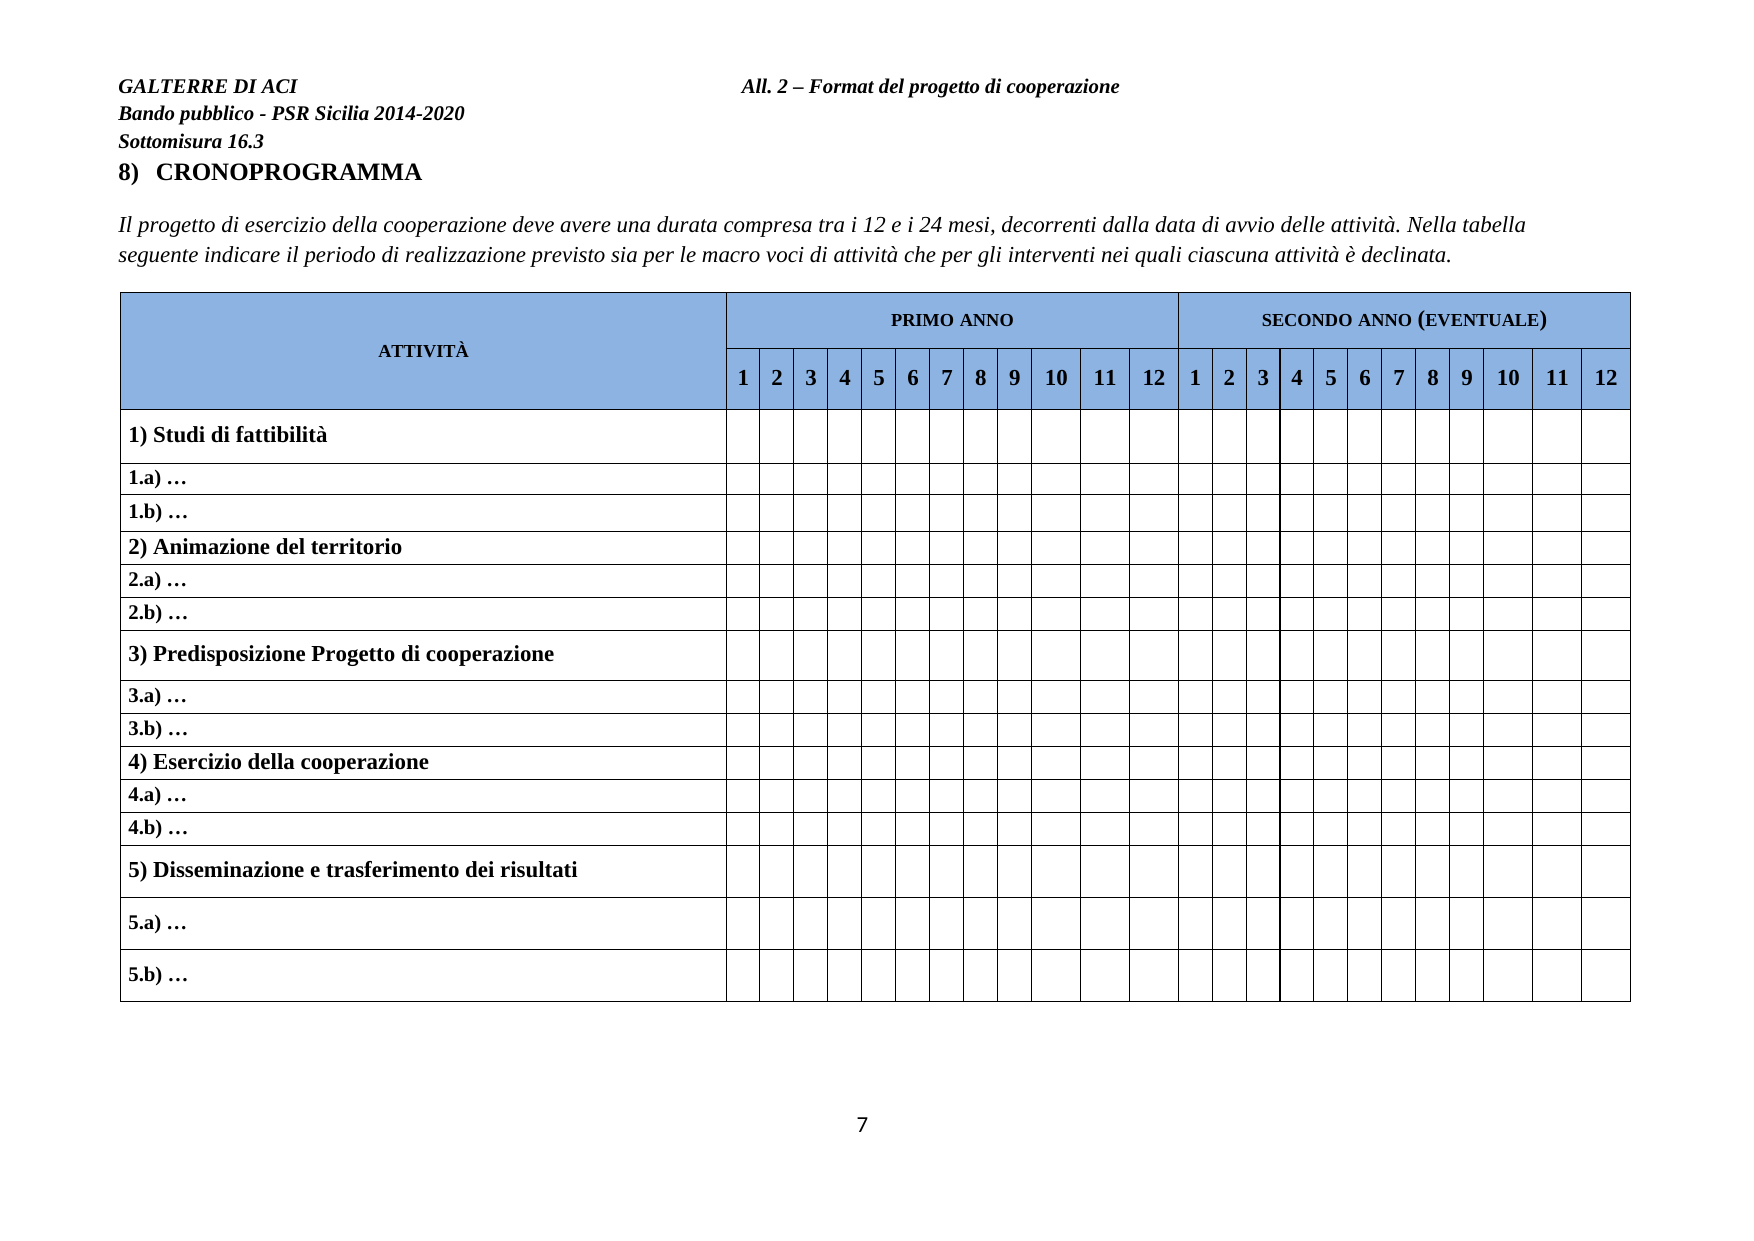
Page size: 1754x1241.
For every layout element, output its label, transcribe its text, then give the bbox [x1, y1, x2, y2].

table_cell [1032, 846, 1080, 897]
table_cell [727, 950, 759, 1001]
table_cell [930, 780, 963, 812]
table_cell [1533, 495, 1581, 531]
table_cell [1213, 714, 1246, 746]
table_cell [1179, 747, 1212, 779]
table_cell [727, 598, 759, 630]
table_cell [1130, 780, 1178, 812]
text Il progetto di esercizio della cooperazione deve avere una durata compresa tra i 12 e i 24 mesi, decorrenti dalla data di avvio delle attività. Nella tabella seguente indicare il periodo di realizzazione previsto sia per le macro voci di attività che per gli interventi nei quali ciascuna attività è declinata. [118, 211, 1606, 267]
table_cell [1382, 846, 1415, 897]
table_header secondo anno (eventuale) [1179, 293, 1630, 348]
table_cell [1450, 631, 1483, 680]
table_cell [828, 714, 861, 746]
table_cell [760, 532, 793, 564]
table_cell [794, 747, 827, 779]
table_cell [1213, 565, 1246, 597]
table_cell [1382, 747, 1415, 779]
table_cell [930, 598, 963, 630]
table_cell [964, 631, 997, 680]
table_cell [930, 565, 963, 597]
table_cell [998, 631, 1031, 680]
table_cell [896, 950, 929, 1001]
table_cell [896, 714, 929, 746]
table_header primo anno [727, 293, 1178, 348]
table_cell [1130, 714, 1178, 746]
table_cell [1281, 681, 1313, 713]
table_cell [1450, 565, 1483, 597]
table_cell [1213, 813, 1246, 845]
table_cell [896, 410, 929, 463]
table_cell [1348, 747, 1381, 779]
table_cell [1247, 464, 1279, 494]
table_cell [760, 714, 793, 746]
table_cell [1450, 464, 1483, 494]
table_cell [828, 898, 861, 949]
table_cell [1247, 598, 1279, 630]
table_cell [964, 681, 997, 713]
table_cell [998, 681, 1031, 713]
table_cell [1081, 813, 1129, 845]
table_cell [1247, 714, 1279, 746]
table_cell [760, 464, 793, 494]
table_cell [1130, 631, 1178, 680]
table_cell [760, 898, 793, 949]
table_cell [1382, 410, 1415, 463]
table_cell [930, 532, 963, 564]
table_cell [1416, 410, 1449, 463]
table_cell [1450, 681, 1483, 713]
table_cell [964, 950, 997, 1001]
table_cell [1382, 813, 1415, 845]
table_cell [1032, 464, 1080, 494]
table_cell [1247, 495, 1279, 531]
table_cell [727, 410, 759, 463]
table_cell 2.b) … [121, 598, 726, 630]
table_cell [1130, 681, 1178, 713]
table_cell [896, 846, 929, 897]
table_cell [794, 532, 827, 564]
table_cell [1314, 813, 1347, 845]
table_cell 11 [1533, 349, 1581, 409]
table_cell [998, 495, 1031, 531]
table_cell [930, 495, 963, 531]
table_cell [1032, 495, 1080, 531]
table_cell [964, 532, 997, 564]
table_cell [1247, 747, 1279, 779]
table_cell [930, 813, 963, 845]
table_cell [1213, 898, 1246, 949]
table_cell [1484, 846, 1532, 897]
table_cell [1533, 410, 1581, 463]
table_cell [1582, 464, 1630, 494]
table_cell [930, 747, 963, 779]
table_cell [1179, 846, 1212, 897]
table_cell [1032, 714, 1080, 746]
table_cell [862, 495, 895, 531]
table_cell [964, 598, 997, 630]
table_cell 2) Animazione del territorio [121, 532, 726, 564]
table_cell [1247, 780, 1279, 812]
table_cell [896, 681, 929, 713]
table_cell 3.a) … [121, 681, 726, 713]
table_cell [1281, 747, 1313, 779]
table_cell [1032, 631, 1080, 680]
table_cell 5 [862, 349, 895, 409]
table_cell [896, 898, 929, 949]
table_cell [1416, 747, 1449, 779]
table_cell [1281, 532, 1313, 564]
table_cell [1533, 780, 1581, 812]
table_cell [1348, 495, 1381, 531]
table_cell [1179, 410, 1212, 463]
table_cell [828, 846, 861, 897]
table_cell [1416, 950, 1449, 1001]
table_cell [930, 950, 963, 1001]
table_cell [794, 898, 827, 949]
table_cell [964, 714, 997, 746]
table_cell [1314, 495, 1347, 531]
table_cell [1179, 565, 1212, 597]
table_cell [964, 495, 997, 531]
table_cell [1130, 565, 1178, 597]
table_cell [1348, 681, 1381, 713]
table_cell [1582, 532, 1630, 564]
table_cell [1314, 565, 1347, 597]
table_cell [727, 565, 759, 597]
table_cell [794, 464, 827, 494]
table_cell [1130, 846, 1178, 897]
table_cell [1281, 598, 1313, 630]
table_cell [1382, 780, 1415, 812]
table_cell 10 [1032, 349, 1080, 409]
table_cell [1130, 898, 1178, 949]
table_cell [862, 780, 895, 812]
table_cell [1179, 714, 1212, 746]
table_cell [1081, 950, 1129, 1001]
table_cell [1213, 631, 1246, 680]
table_cell [1533, 714, 1581, 746]
table_cell [1247, 681, 1279, 713]
table_cell [1382, 714, 1415, 746]
table_cell [828, 780, 861, 812]
table_cell [794, 846, 827, 897]
table_cell [794, 410, 827, 463]
table_cell [1450, 747, 1483, 779]
table_cell [1213, 780, 1246, 812]
table_cell [1081, 714, 1129, 746]
table_cell [1213, 598, 1246, 630]
table_cell [727, 631, 759, 680]
table_cell [1281, 410, 1313, 463]
table_cell [1179, 780, 1212, 812]
table_cell [998, 464, 1031, 494]
table_cell [1484, 598, 1532, 630]
table_cell 4 [828, 349, 861, 409]
table_cell [1032, 780, 1080, 812]
table_cell 9 [998, 349, 1031, 409]
table_cell [862, 846, 895, 897]
table_cell [828, 532, 861, 564]
table_cell [1450, 846, 1483, 897]
table_cell [1247, 532, 1279, 564]
table_cell [964, 813, 997, 845]
table_cell [1582, 950, 1630, 1001]
table_cell [828, 813, 861, 845]
table_cell [1382, 950, 1415, 1001]
table_cell 2 [1213, 349, 1246, 409]
table_cell 1 [1179, 349, 1212, 409]
table_cell [1416, 780, 1449, 812]
table_cell [1382, 598, 1415, 630]
table_cell [1213, 532, 1246, 564]
table_cell [1213, 846, 1246, 897]
table_cell [998, 846, 1031, 897]
table_cell [1416, 532, 1449, 564]
table_cell [1484, 780, 1532, 812]
table_cell [930, 714, 963, 746]
table_cell 1.a) … [121, 464, 726, 494]
table_cell [998, 532, 1031, 564]
table_cell [964, 410, 997, 463]
table_cell 3.b) … [121, 714, 726, 746]
table_cell [930, 898, 963, 949]
table_cell [1533, 681, 1581, 713]
table_cell [1130, 532, 1178, 564]
table_cell [964, 898, 997, 949]
table_cell [862, 631, 895, 680]
table_header attività [121, 293, 726, 409]
table_cell [862, 464, 895, 494]
table_cell 4.a) … [121, 780, 726, 812]
table_cell [1032, 898, 1080, 949]
table_cell [1032, 747, 1080, 779]
table_cell [1582, 410, 1630, 463]
table_cell [1348, 846, 1381, 897]
table_cell [1032, 598, 1080, 630]
table_cell [727, 714, 759, 746]
table_cell [862, 950, 895, 1001]
table_cell [1247, 565, 1279, 597]
table_cell [998, 780, 1031, 812]
table_cell 1) Studi di fattibilità [121, 410, 726, 463]
table_cell [1081, 532, 1129, 564]
table_cell [1348, 780, 1381, 812]
table_cell [1213, 681, 1246, 713]
table_cell [1081, 780, 1129, 812]
table_cell [1582, 714, 1630, 746]
table_cell [1484, 631, 1532, 680]
table_cell [760, 681, 793, 713]
table_cell 3 [794, 349, 827, 409]
table_cell [1314, 950, 1347, 1001]
table_cell [998, 898, 1031, 949]
table_cell [1281, 565, 1313, 597]
table_cell [1450, 495, 1483, 531]
table_cell [828, 495, 861, 531]
table_cell 10 [1484, 349, 1532, 409]
table_cell [760, 846, 793, 897]
table_cell [828, 410, 861, 463]
table_cell [1179, 495, 1212, 531]
table_cell [1247, 950, 1279, 1001]
table_cell [1416, 598, 1449, 630]
table_cell [1081, 598, 1129, 630]
table_cell [1179, 631, 1212, 680]
table_cell [1484, 532, 1532, 564]
table_cell [998, 410, 1031, 463]
table_cell [1179, 681, 1212, 713]
table_cell [794, 950, 827, 1001]
table_cell [1484, 410, 1532, 463]
table_cell [1348, 464, 1381, 494]
table_cell 5.a) … [121, 898, 726, 949]
table_cell [1081, 410, 1129, 463]
subtitle CRONOPROGRAMMA [118, 157, 1606, 186]
table_cell [1081, 681, 1129, 713]
table_cell [1382, 532, 1415, 564]
table_cell 11 [1081, 349, 1129, 409]
table_cell [760, 631, 793, 680]
table_cell [998, 598, 1031, 630]
table_cell [964, 565, 997, 597]
table_cell [727, 898, 759, 949]
table_cell [1450, 598, 1483, 630]
table_cell [1081, 631, 1129, 680]
table_cell [1484, 950, 1532, 1001]
table_cell [862, 714, 895, 746]
table_cell [1382, 565, 1415, 597]
table_cell [828, 565, 861, 597]
table_cell [1533, 898, 1581, 949]
table_cell [794, 565, 827, 597]
table_cell [760, 495, 793, 531]
table_cell [794, 813, 827, 845]
table_cell [896, 813, 929, 845]
table_cell [760, 410, 793, 463]
table_cell [727, 681, 759, 713]
table_cell [1382, 495, 1415, 531]
table_cell [1314, 898, 1347, 949]
table_cell [1314, 532, 1347, 564]
table_cell [1416, 495, 1449, 531]
table_cell [1582, 780, 1630, 812]
table_cell 1 [727, 349, 759, 409]
table_cell [1582, 681, 1630, 713]
table_cell [862, 598, 895, 630]
table_cell [1533, 747, 1581, 779]
table_cell 12 [1582, 349, 1630, 409]
table_cell [1416, 846, 1449, 897]
table_cell [1032, 410, 1080, 463]
table_cell [1533, 565, 1581, 597]
table_cell [1484, 565, 1532, 597]
table_cell [727, 464, 759, 494]
table_cell [1130, 813, 1178, 845]
table_cell [1179, 532, 1212, 564]
table_cell [1130, 495, 1178, 531]
table_cell [1382, 464, 1415, 494]
table_cell [1533, 598, 1581, 630]
table_cell [1582, 747, 1630, 779]
table_cell [1582, 846, 1630, 897]
table_cell 3) Predisposizione Progetto di cooperazione [121, 631, 726, 680]
table_cell [794, 495, 827, 531]
table_cell [727, 780, 759, 812]
table_cell [1179, 950, 1212, 1001]
table_cell [1582, 898, 1630, 949]
table_cell [1450, 780, 1483, 812]
table_cell [1416, 714, 1449, 746]
table_cell [1247, 846, 1279, 897]
table_cell [1348, 631, 1381, 680]
table_cell 1.b) … [121, 495, 726, 531]
table_cell [1032, 950, 1080, 1001]
table_cell [1348, 410, 1381, 463]
table_cell [828, 950, 861, 1001]
table_cell [1450, 410, 1483, 463]
table_cell [1382, 681, 1415, 713]
table_cell [727, 495, 759, 531]
table_cell [1484, 898, 1532, 949]
table_cell [930, 410, 963, 463]
table_cell 6 [1348, 349, 1381, 409]
table_cell [1281, 714, 1313, 746]
table_cell [794, 681, 827, 713]
table_cell [1484, 714, 1532, 746]
table_cell [1081, 464, 1129, 494]
table_cell [1533, 631, 1581, 680]
table_cell [1213, 950, 1246, 1001]
table_cell [1314, 464, 1347, 494]
table_cell [1247, 410, 1279, 463]
table_cell [896, 631, 929, 680]
table_cell [1247, 813, 1279, 845]
table_cell [1130, 464, 1178, 494]
table_cell [1179, 464, 1212, 494]
table_cell [1032, 532, 1080, 564]
table_cell [998, 747, 1031, 779]
table_cell [1247, 631, 1279, 680]
table_cell 12 [1130, 349, 1178, 409]
table_cell 3 [1247, 349, 1279, 409]
table_cell [1130, 410, 1178, 463]
table_cell [1314, 714, 1347, 746]
table_cell [828, 681, 861, 713]
table_cell [1281, 495, 1313, 531]
table_cell [1533, 813, 1581, 845]
table_cell 8 [964, 349, 997, 409]
table_cell [760, 813, 793, 845]
table_cell [1416, 681, 1449, 713]
table_cell [896, 780, 929, 812]
table_cell [1582, 631, 1630, 680]
table_cell [1484, 464, 1532, 494]
table_cell [1484, 681, 1532, 713]
table_cell [1348, 898, 1381, 949]
table_cell 5 [1314, 349, 1347, 409]
table_cell [862, 532, 895, 564]
table_cell [1450, 898, 1483, 949]
table_cell [1348, 813, 1381, 845]
table_cell [828, 464, 861, 494]
table_cell [1533, 846, 1581, 897]
table_cell [1130, 747, 1178, 779]
table_cell [1582, 565, 1630, 597]
table_cell [1416, 631, 1449, 680]
table_cell [1130, 598, 1178, 630]
table_cell [1416, 813, 1449, 845]
table_cell [760, 780, 793, 812]
table_cell [727, 813, 759, 845]
table_cell [930, 846, 963, 897]
table_cell [930, 681, 963, 713]
table_cell [828, 747, 861, 779]
table_cell [1281, 898, 1313, 949]
table_cell [1179, 598, 1212, 630]
table_cell [1032, 681, 1080, 713]
table_cell 7 [930, 349, 963, 409]
table_cell [1179, 813, 1212, 845]
table_cell [794, 714, 827, 746]
table_cell [1081, 747, 1129, 779]
table_cell [896, 598, 929, 630]
table_cell [1450, 813, 1483, 845]
table_cell [1213, 464, 1246, 494]
table_cell [964, 846, 997, 897]
table_cell [760, 565, 793, 597]
table_cell [862, 681, 895, 713]
table_cell [1348, 532, 1381, 564]
table_cell [896, 495, 929, 531]
table_cell [964, 780, 997, 812]
table_cell [1348, 714, 1381, 746]
table_cell [1484, 813, 1532, 845]
table_cell [998, 813, 1031, 845]
table_cell [964, 464, 997, 494]
table_cell [1281, 813, 1313, 845]
table_cell [1314, 780, 1347, 812]
table_cell [1533, 950, 1581, 1001]
table_cell [1213, 495, 1246, 531]
table_cell [896, 532, 929, 564]
table_cell [998, 565, 1031, 597]
table_cell [930, 631, 963, 680]
table_cell [828, 598, 861, 630]
table_cell [1281, 846, 1313, 897]
table_cell [1314, 747, 1347, 779]
table_cell 2.a) … [121, 565, 726, 597]
table_cell [1416, 464, 1449, 494]
table_cell [794, 780, 827, 812]
table_cell [1314, 846, 1347, 897]
table_cell [862, 813, 895, 845]
table_cell 7 [1382, 349, 1415, 409]
table_cell [1348, 598, 1381, 630]
table_cell [1081, 898, 1129, 949]
table_cell [1450, 532, 1483, 564]
table_cell [1281, 950, 1313, 1001]
table_cell [896, 565, 929, 597]
table_cell [998, 714, 1031, 746]
table_cell [1314, 681, 1347, 713]
table_cell [1450, 950, 1483, 1001]
table_cell [1213, 410, 1246, 463]
table_cell 4.b) … [121, 813, 726, 845]
table_cell [794, 631, 827, 680]
table_cell [1582, 495, 1630, 531]
table_cell [1484, 747, 1532, 779]
table_cell [896, 747, 929, 779]
table_cell [1281, 464, 1313, 494]
table_cell 2 [760, 349, 793, 409]
table_cell [1416, 898, 1449, 949]
table_cell [1281, 780, 1313, 812]
table_cell [862, 747, 895, 779]
table_cell 8 [1416, 349, 1449, 409]
table_cell [1314, 631, 1347, 680]
table_cell [1348, 565, 1381, 597]
table_cell [828, 631, 861, 680]
table_cell [1213, 747, 1246, 779]
table_cell [1081, 846, 1129, 897]
table_cell 9 [1450, 349, 1483, 409]
table_cell 4 [1281, 349, 1313, 409]
table_cell [1450, 714, 1483, 746]
table_cell [1348, 950, 1381, 1001]
table_cell 4) Esercizio della cooperazione [121, 747, 726, 779]
table_cell [862, 898, 895, 949]
table_cell [1533, 532, 1581, 564]
table_cell [1281, 631, 1313, 680]
table_cell [862, 565, 895, 597]
table_cell [1081, 495, 1129, 531]
table_cell [1382, 631, 1415, 680]
table_cell [964, 747, 997, 779]
table_cell [727, 747, 759, 779]
table_cell [727, 846, 759, 897]
table_cell [760, 950, 793, 1001]
table_cell [1081, 565, 1129, 597]
table_cell [1582, 598, 1630, 630]
table_cell [1314, 598, 1347, 630]
table_cell [1582, 813, 1630, 845]
table_cell [1484, 495, 1532, 531]
table_cell [1314, 410, 1347, 463]
table_cell [1247, 898, 1279, 949]
table_cell 5) Disseminazione e trasferimento dei risultati [121, 846, 726, 897]
table_cell [1179, 898, 1212, 949]
table_cell [1533, 464, 1581, 494]
table_cell [1382, 898, 1415, 949]
table_cell [760, 598, 793, 630]
table_cell 5.b) … [121, 950, 726, 1001]
table_cell [1130, 950, 1178, 1001]
table_cell [862, 410, 895, 463]
table_cell [727, 532, 759, 564]
table_cell [930, 464, 963, 494]
table_cell [1032, 813, 1080, 845]
table_cell 6 [896, 349, 929, 409]
table_cell [760, 747, 793, 779]
table_cell [1032, 565, 1080, 597]
table_cell [896, 464, 929, 494]
table_cell [998, 950, 1031, 1001]
table_cell [1416, 565, 1449, 597]
table_cell [794, 598, 827, 630]
